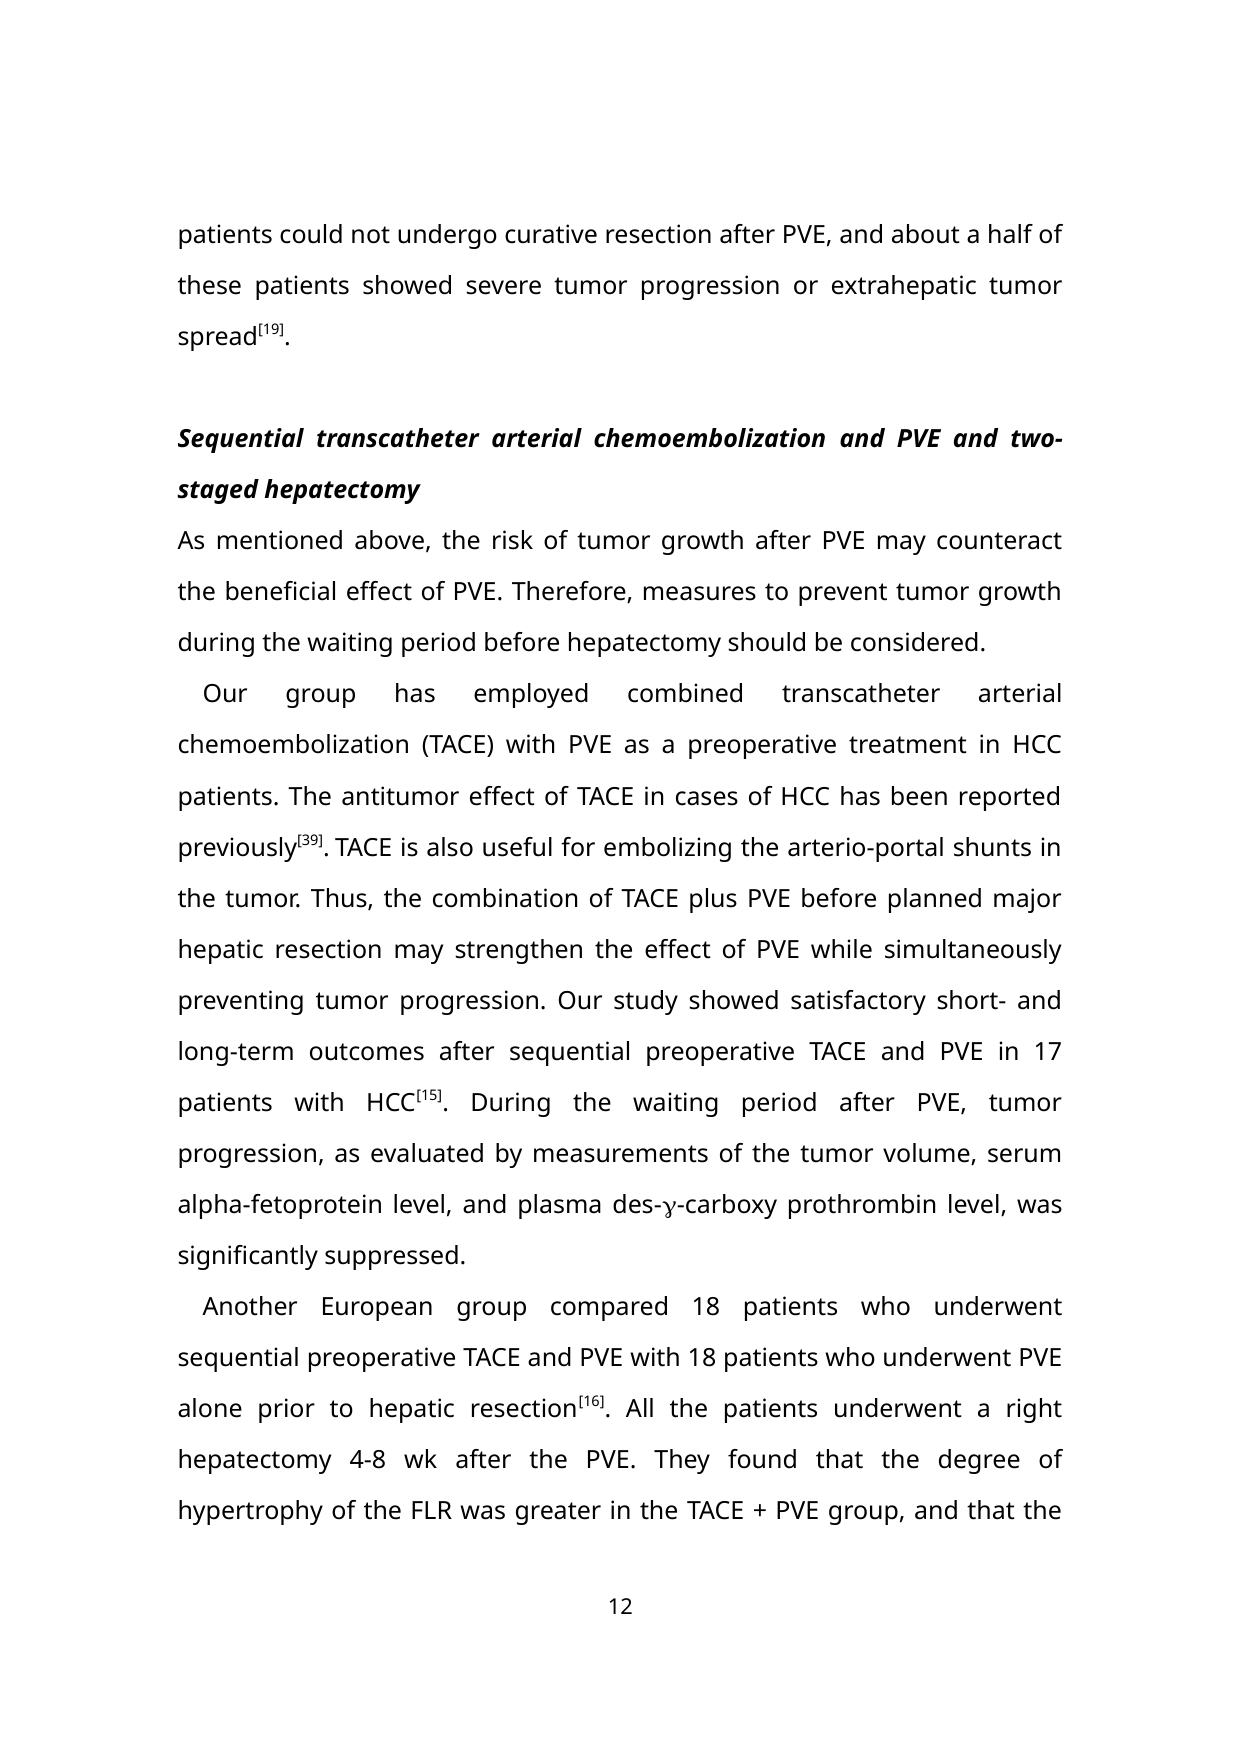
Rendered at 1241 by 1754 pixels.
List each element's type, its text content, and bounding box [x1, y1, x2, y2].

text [177, 217, 1063, 353]
text Our group has employed combined transcatheter arterial chemoembolization (TACE) with PVE as a preoperative treatment in HCC patients. The antitumor effect of TACE in cases of HCC has been reported previously[39]. TACE is also useful for embolizing the arterio-portal shunts in the tumor. Thus, the combination of TACE plus PVE before planned major hepatic resection may strengthen the effect of PVE while simultaneously preventing tumor progression. Our study showed satisfactory short- and long-term outcomes after sequential preoperative TACE and PVE in 17 patients with HCC[15]. During the waiting period after PVE, tumor progression, as evaluated by measurements of the tumor volume, serum alpha-fetoprotein level, and plasma des--carboxy prothrombin level, was significantly suppressed. [177, 676, 1063, 1272]
text Sequential transcatheter arterial chemoembolization and PVE and two-staged hepatectomy [177, 421, 1063, 506]
text As mentioned above, the risk of tumor growth after PVE may counteract the beneficial effect of PVE. Therefore, measures to prevent tumor growth during the waiting period before hepatectomy should be considered. [177, 523, 1063, 659]
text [177, 1289, 1063, 1527]
